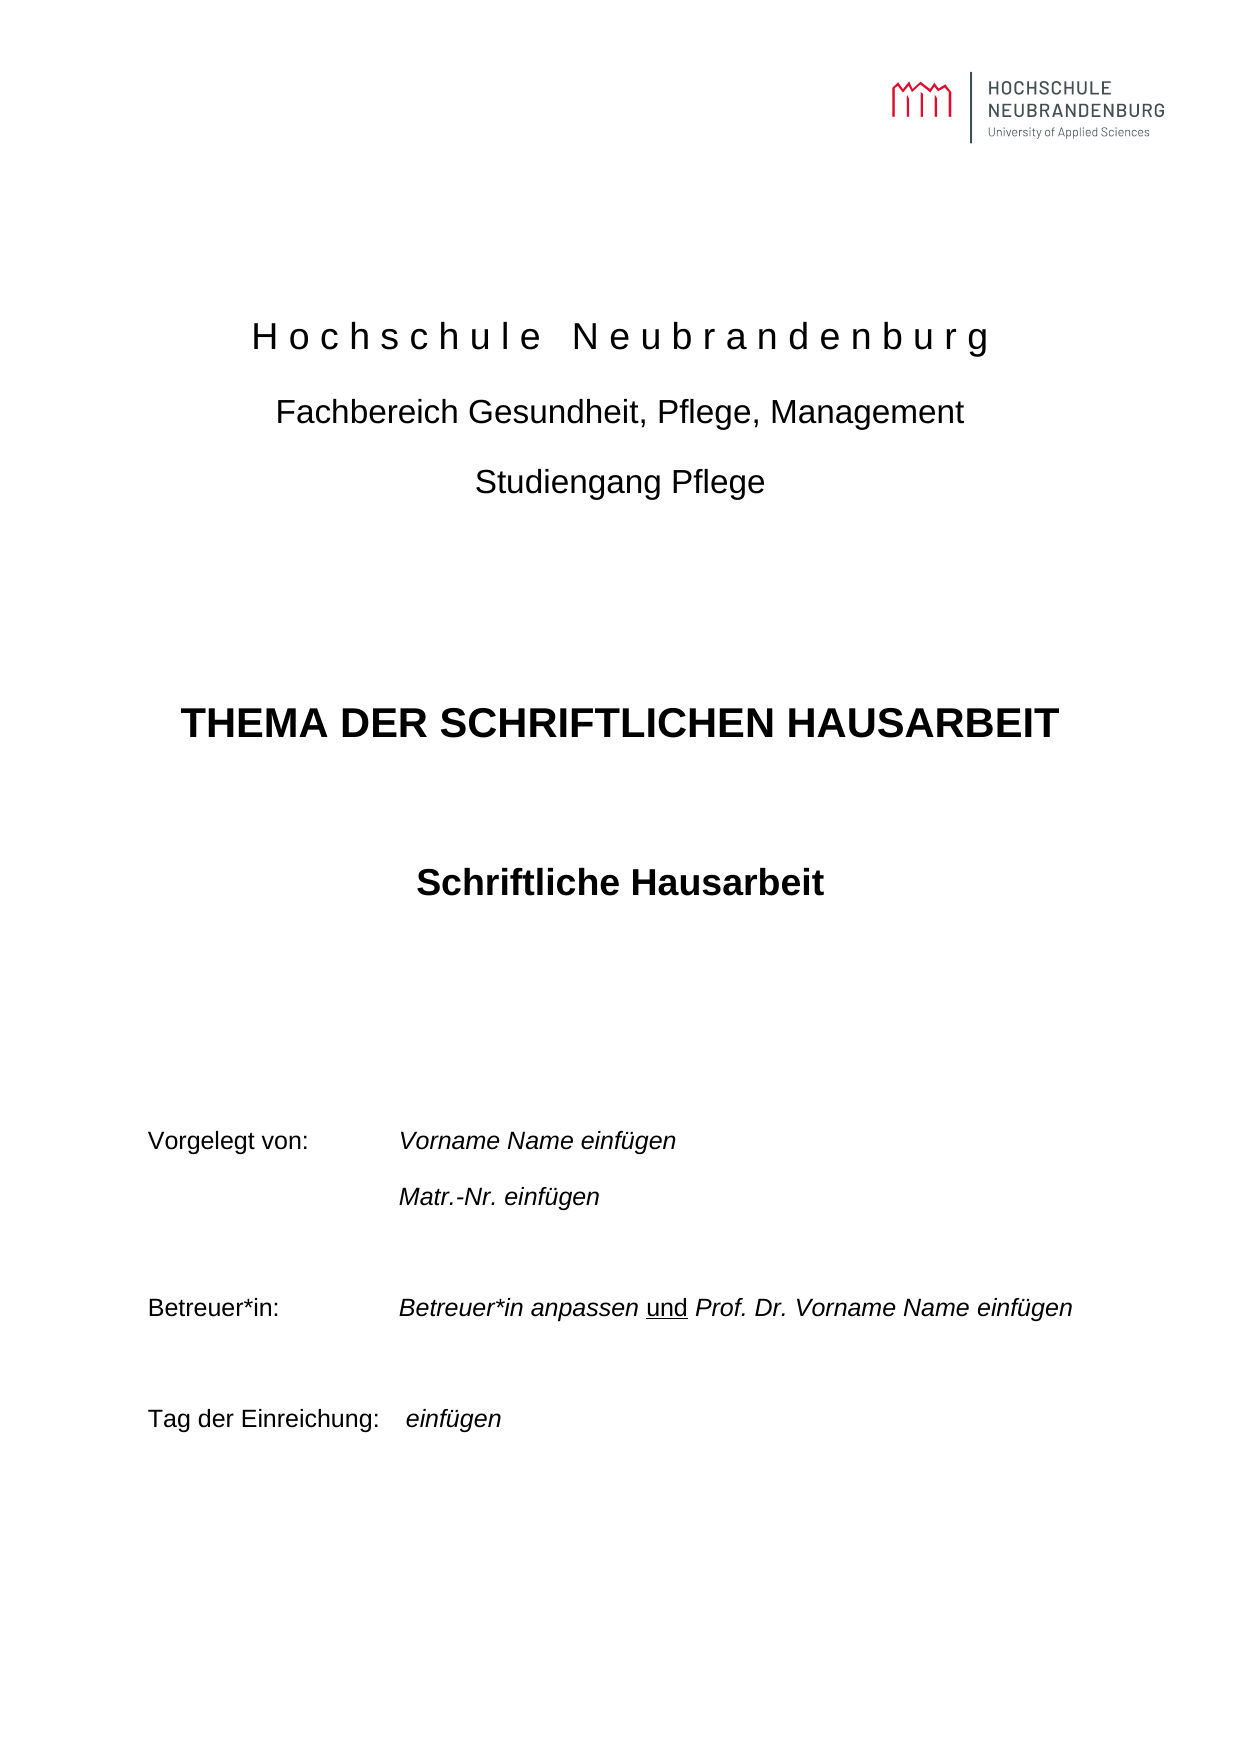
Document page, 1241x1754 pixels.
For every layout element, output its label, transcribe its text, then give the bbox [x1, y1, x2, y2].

text Schriftliche Hausarbeit [148, 860, 1093, 903]
text Vorgelegt von: Vorname Name einfügen [148, 1126, 1093, 1155]
picture [0, 0, 1241, 152]
text Tag der Einreichung: einfügen [148, 1404, 1093, 1433]
text Betreuer*in: Betreuer*in anpassen und Prof. Dr. Vorname Name einfügen [148, 1293, 1093, 1322]
text Fachbereich Gesundheit, Pflege, Management [148, 392, 1093, 430]
text Hochschule Neubrandenburg [148, 314, 1093, 358]
text Studiengang Pflege [148, 462, 1093, 500]
text Thema der schriftlichen Hausarbeit [148, 699, 1093, 747]
text Matr.-Nr. einfügen [148, 1182, 1093, 1210]
